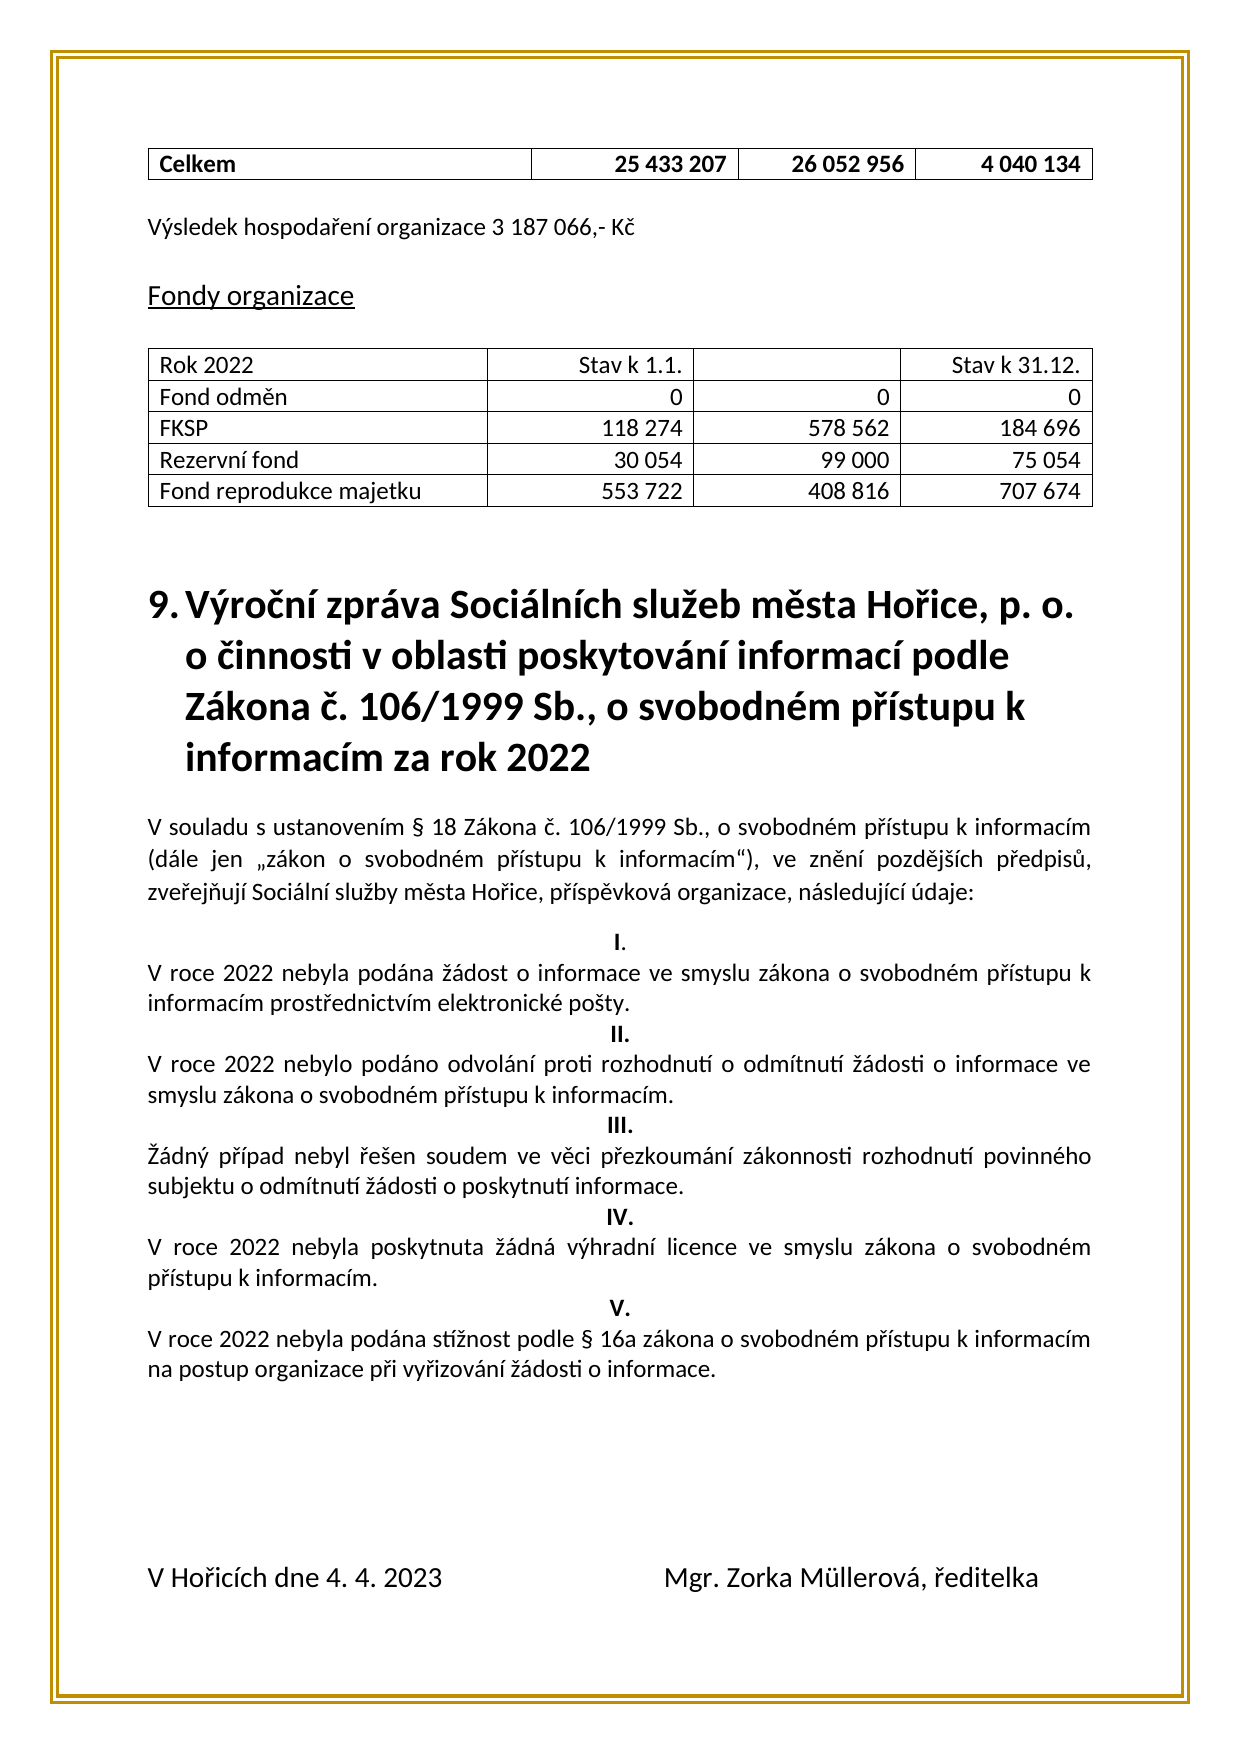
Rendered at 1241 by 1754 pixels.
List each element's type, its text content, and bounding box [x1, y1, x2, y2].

table_cell Rezervní fond [149, 444, 487, 474]
table_cell 408 816 [694, 475, 900, 506]
table_header [694, 349, 900, 379]
table_cell 30 054 [488, 444, 693, 474]
table_cell 0 [488, 381, 693, 411]
table_cell Fond reprodukce majetku [149, 475, 487, 506]
table_cell 25 433 207 [532, 149, 738, 179]
table_cell 578 562 [694, 412, 900, 443]
text IV. [147, 1201, 1093, 1231]
text I. [147, 926, 1093, 957]
table_cell 75 054 [901, 444, 1092, 474]
table_cell 118 274 [488, 412, 693, 443]
table_header Stav k 1.1. [488, 349, 693, 379]
text V roce 2022 nebyla podána stížnost podle § 16a zákona o svobodném přístupu k informacím na postup organizace při vyřizování žádosti o informace. [147, 1323, 1093, 1384]
text II. [147, 1018, 1093, 1048]
table_cell 0 [901, 381, 1092, 411]
table_cell FKSP [149, 412, 487, 443]
table_cell 184 696 [901, 412, 1092, 443]
table_cell 707 674 [901, 475, 1092, 506]
text Fondy organizace [147, 277, 1093, 312]
table_cell 99 000 [694, 444, 900, 474]
text V roce 2022 nebyla poskytnuta žádná výhradní licence ve smyslu zákona o svobodném přístupu k informacím. [147, 1231, 1093, 1292]
table_cell Celkem [149, 149, 531, 179]
table_cell Fond odměn [149, 381, 487, 411]
text V roce 2022 nebylo podáno odvolání proti rozhodnutí o odmítnutí žádosti o informace ve smyslu zákona o svobodném přístupu k informacím. [147, 1048, 1093, 1109]
text V roce 2022 nebyla podána žádost o informace ve smyslu zákona o svobodném přístupu k informacím prostřednictvím elektronické pošty. [147, 957, 1093, 1018]
table_header Rok 2022 [149, 349, 487, 379]
table_cell 4 040 134 [916, 149, 1092, 179]
table_cell 26 052 956 [739, 149, 915, 179]
table_header Stav k 31.12. [901, 349, 1092, 379]
text V. [147, 1292, 1093, 1323]
text V souladu s ustanovením § 18 Zákona č. 106/1999 Sb., o svobodném přístupu k informacím (dále jen „zákon o svobodném přístupu k informacím“), ve znění pozdějších předpisů, zveřejňují Sociální služby města Hořice, příspěvková organizace, následující údaje: [147, 811, 1093, 907]
text III. [147, 1109, 1093, 1140]
text Žádný případ nebyl řešen soudem ve věci přezkoumání zákonnosti rozhodnutí povinného subjektu o odmítnutí žádosti o poskytnutí informace. [147, 1140, 1093, 1201]
list Výroční zpráva Sociálních služeb města Hořice, p. o. o činnosti v oblasti poskytování informací podle Zákona č. 106/1999 Sb., o svobodném přístupu k informacím za rok 2022 [147, 578, 1093, 781]
text Výsledek hospodaření organizace 3 187 066,- Kč [147, 211, 1093, 241]
text V Hořicích dne 4. 4. 2023 Mgr. Zorka Müllerová, ředitelka [147, 1559, 1093, 1595]
table_cell 0 [694, 381, 900, 411]
table_cell 553 722 [488, 475, 693, 506]
